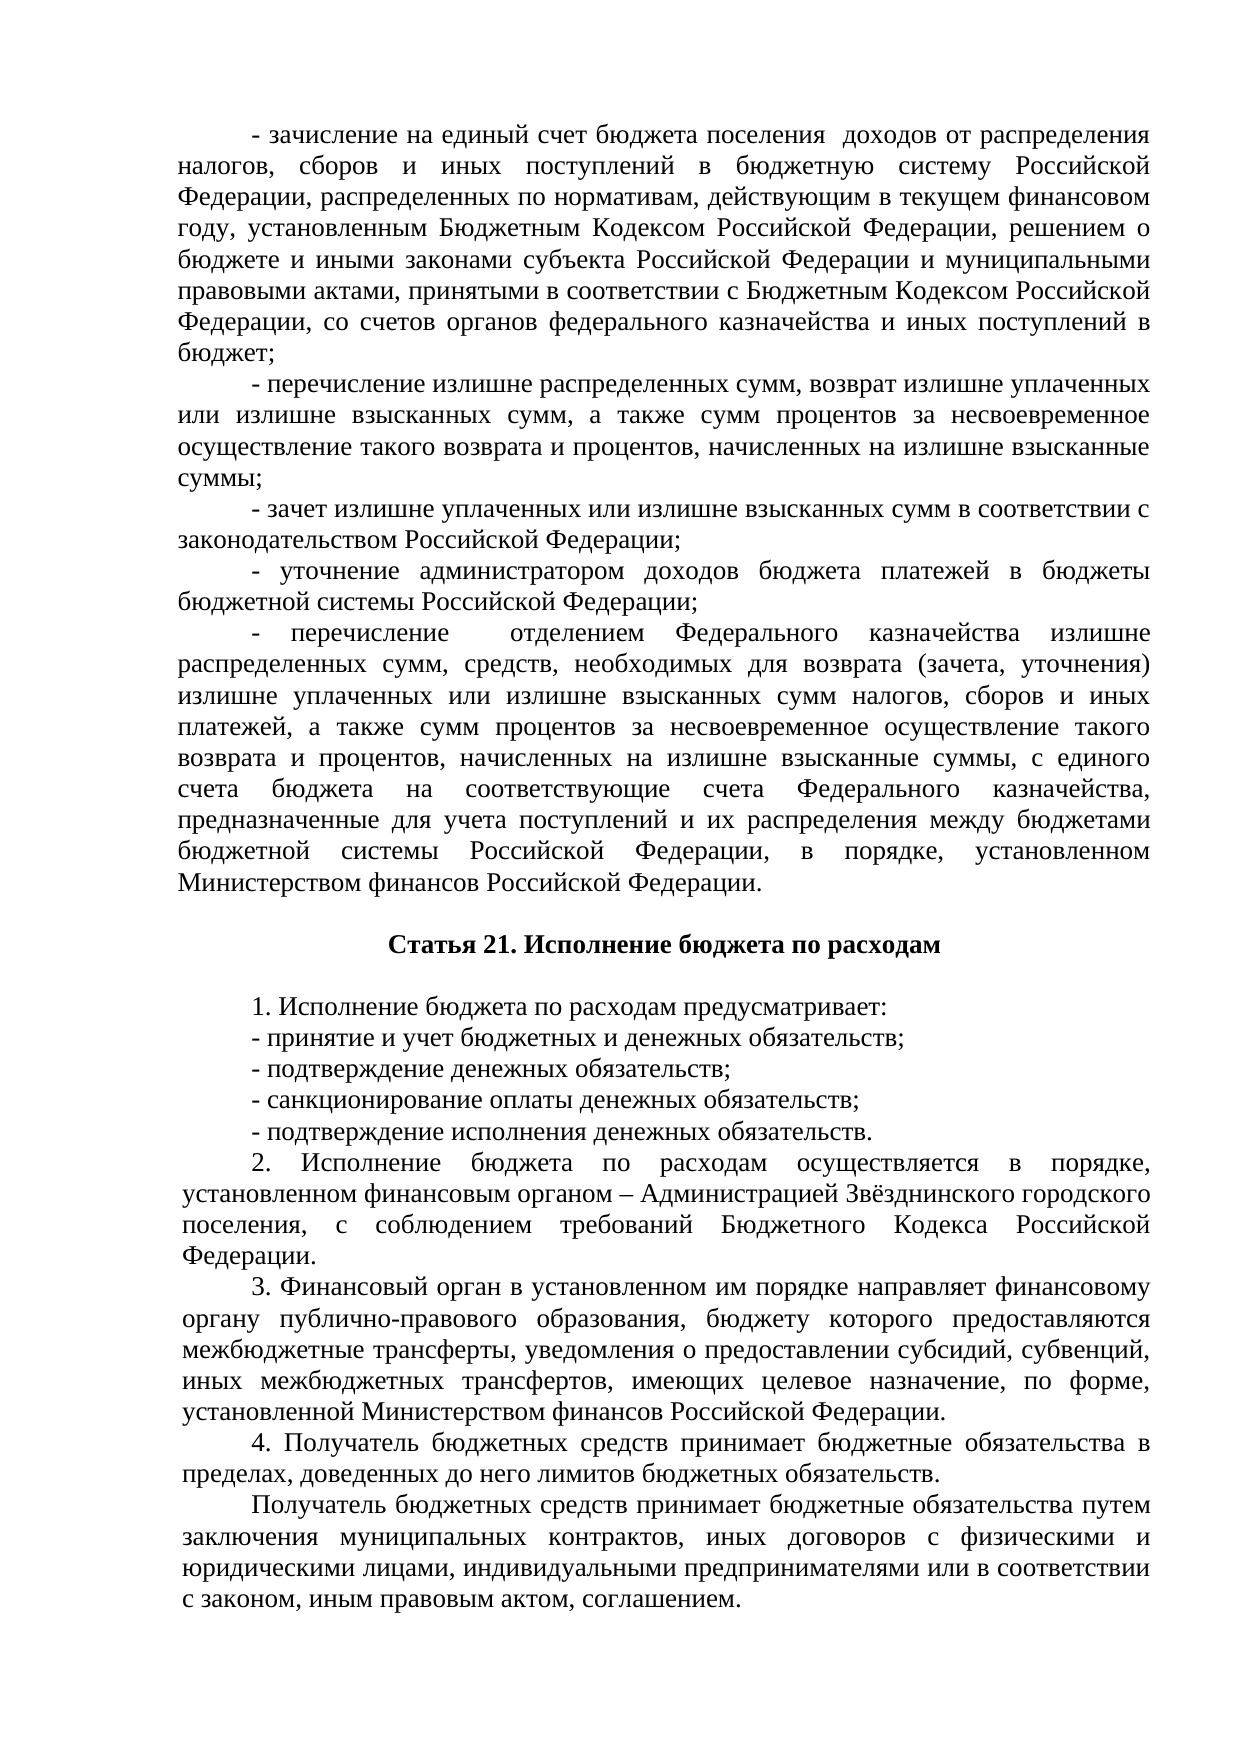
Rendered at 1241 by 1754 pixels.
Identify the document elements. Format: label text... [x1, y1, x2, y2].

text Статья 21. Исполнение бюджета по расходам [177, 928, 1152, 959]
text 4. Получатель бюджетных средств принимает бюджетные обязательства в пределах, доведенных до него лимитов бюджетных обязательств. [182, 1426, 1152, 1488]
text Получатель бюджетных средств принимает бюджетные обязательства путем заключения муниципальных контрактов, иных договоров с физическими и юридическими лицами, индивидуальными предпринимателями или в соответствии с законом, иным правовым актом, соглашением. [182, 1488, 1152, 1613]
text - зачисление на единый счет бюджета поселения доходов от распределения налогов, сборов и иных поступлений в бюджетную систему Российской Федерации, распределенных по нормативам, действующим в текущем финансовом году, установленным Бюджетным Кодексом Российской Федерации, решением о бюджете и иными законами субъекта Российской Федерации и муниципальными правовыми актами, принятыми в соответствии с Бюджетным Кодексом Российской Федерации, со счетов органов федерального казначейства и иных поступлений в бюджет; [177, 118, 1152, 367]
text - зачет излишне уплаченных или излишне взысканных сумм в соответствии с законодательством Российской Федерации; [177, 492, 1152, 554]
text 2. Исполнение бюджета по расходам осуществляется в порядке, установленном финансовым органом – Администрацией Звёзднинского городского поселения, с соблюдением требований Бюджетного Кодекса Российской Федерации. [182, 1146, 1152, 1271]
text - принятие и учет бюджетных и денежных обязательств; [182, 1021, 1152, 1052]
text - санкционирование оплаты денежных обязательств; [182, 1084, 1152, 1115]
text 1. Исполнение бюджета по расходам предусматривает: [177, 990, 1152, 1021]
text 3. Финансовый орган в установленном им порядке направляет финансовому органу публично-правового образования, бюджету которого предоставляются межбюджетные трансферты, уведомления о предоставлении субсидий, субвенций, иных межбюджетных трансфертов, имеющих целевое назначение, по форме, установленной Министерством финансов Российской Федерации. [182, 1271, 1152, 1426]
text - перечисление излишне распределенных сумм, возврат излишне уплаченных или излишне взысканных сумм, а также сумм процентов за несвоевременное осуществление такого возврата и процентов, начисленных на излишне взысканные суммы; [177, 367, 1152, 492]
text - уточнение администратором доходов бюджета платежей в бюджеты бюджетной системы Российской Федерации; [177, 554, 1152, 616]
text - перечисление отделением Федерального казначейства излишне распределенных сумм, средств, необходимых для возврата (зачета, уточнения) излишне уплаченных или излишне взысканных сумм налогов, сборов и иных платежей, а также сумм процентов за несвоевременное осуществление такого возврата и процентов, начисленных на излишне взысканные суммы, с единого счета бюджета на соответствующие счета Федерального казначейства, предназначенные для учета поступлений и их распределения между бюджетами бюджетной системы Российской Федерации, в порядке, установленном Министерством финансов Российской Федерации. [177, 616, 1152, 897]
text - подтверждение исполнения денежных обязательств. [182, 1115, 1152, 1146]
text - подтверждение денежных обязательств; [182, 1052, 1152, 1084]
